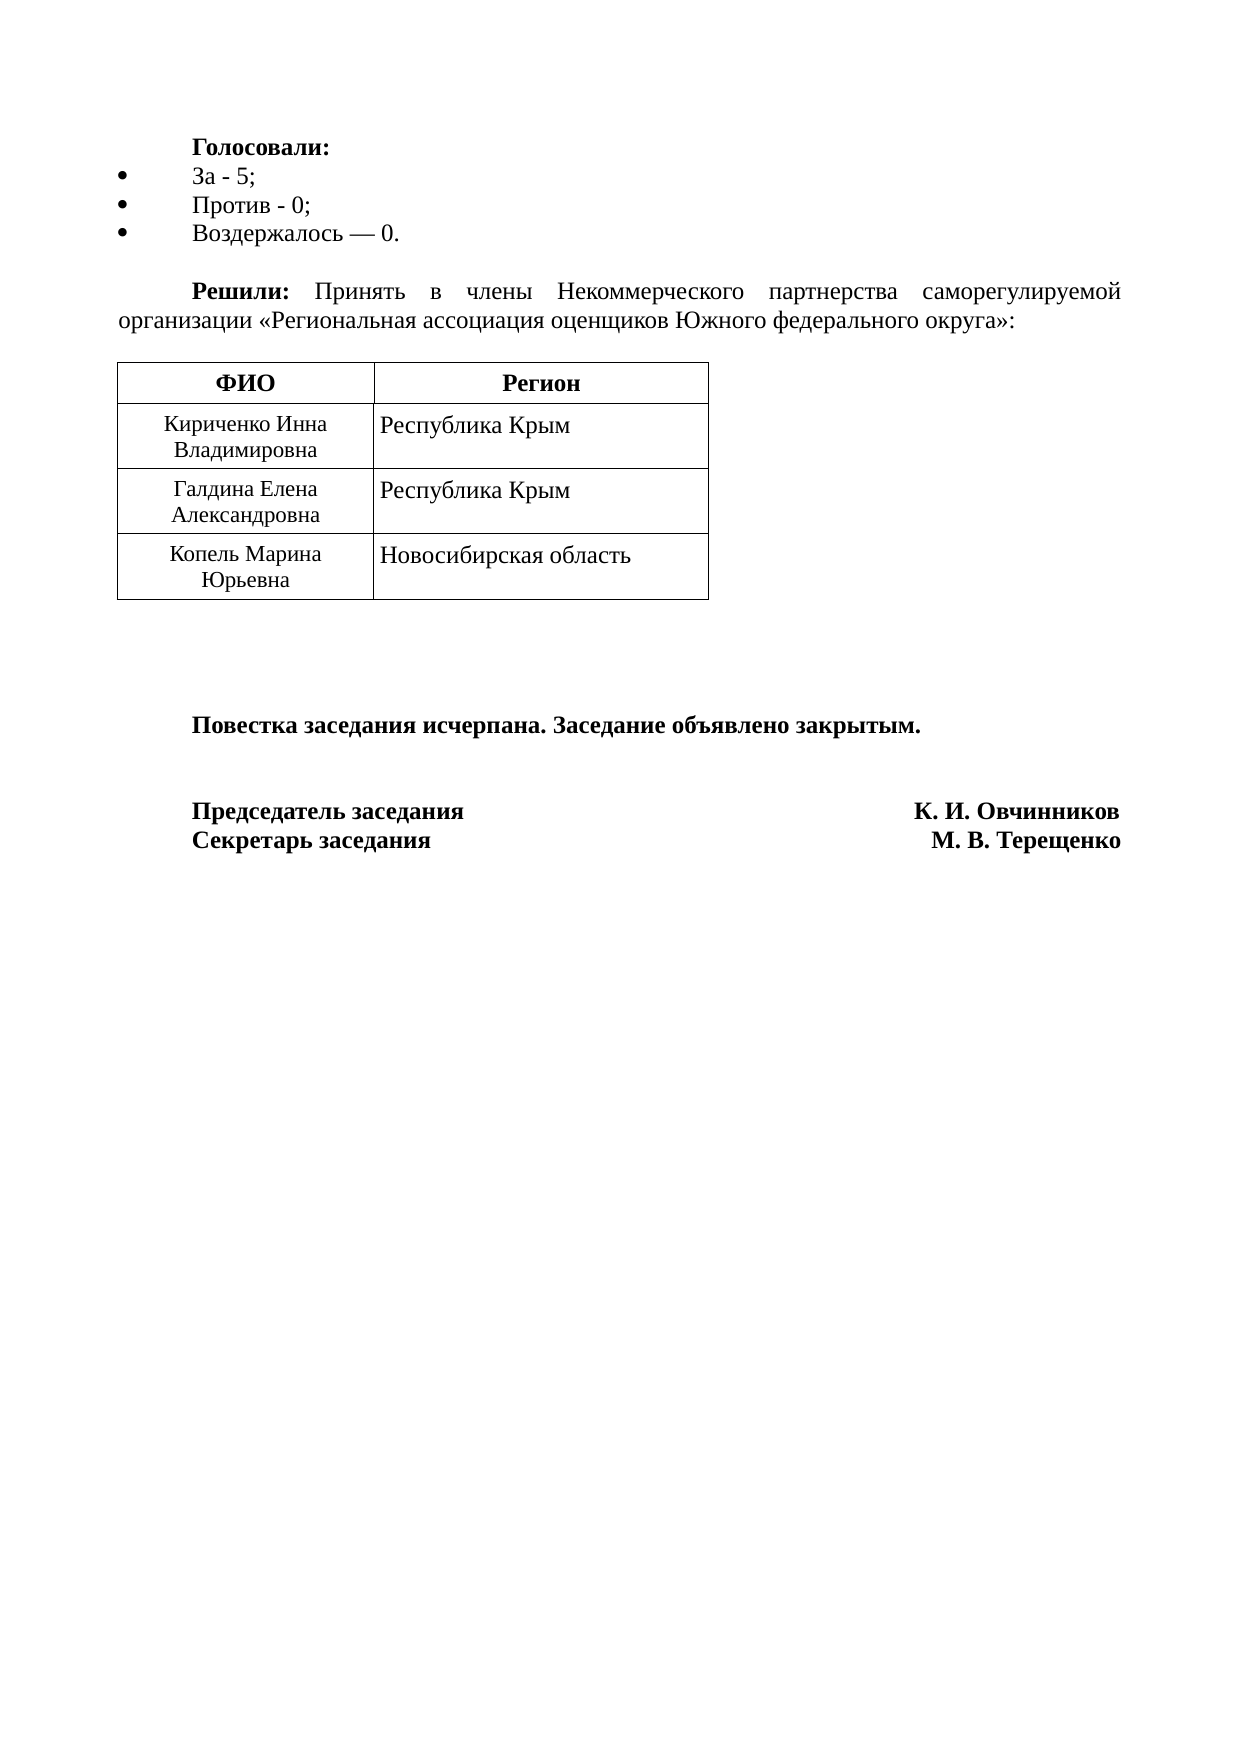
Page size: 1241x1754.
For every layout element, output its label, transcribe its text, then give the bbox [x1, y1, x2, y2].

text Голосовали: [118, 132, 1122, 161]
list За - 5; [118, 161, 1122, 190]
table_cell Копель Марина Юрьевна [118, 534, 373, 598]
text Повестка заседания исчерпана. Заседание объявлено закрытым. [118, 710, 1122, 739]
table_header ФИО [118, 363, 374, 403]
table_cell Новосибирская область [374, 534, 708, 598]
table_header Регион [375, 363, 708, 403]
text Секретарь заседания М. В. Терещенко [118, 825, 1122, 854]
list Воздержалось — 0. [118, 218, 1122, 247]
text Председатель заседания К. И. Овчинников [118, 796, 1122, 825]
list Против - 0; [118, 190, 1122, 218]
table_cell Галдина Елена Александровна [118, 469, 373, 533]
table_cell Республика Крым [374, 404, 708, 468]
table_cell Кириченко Инна Владимировна [118, 404, 373, 468]
text Решили: Принять в члены Некоммерческого партнерства саморегулируемой организации «Региональная ассоциация оценщиков Южного федерального округа»: [118, 276, 1122, 333]
table_cell Республика Крым [374, 469, 708, 533]
